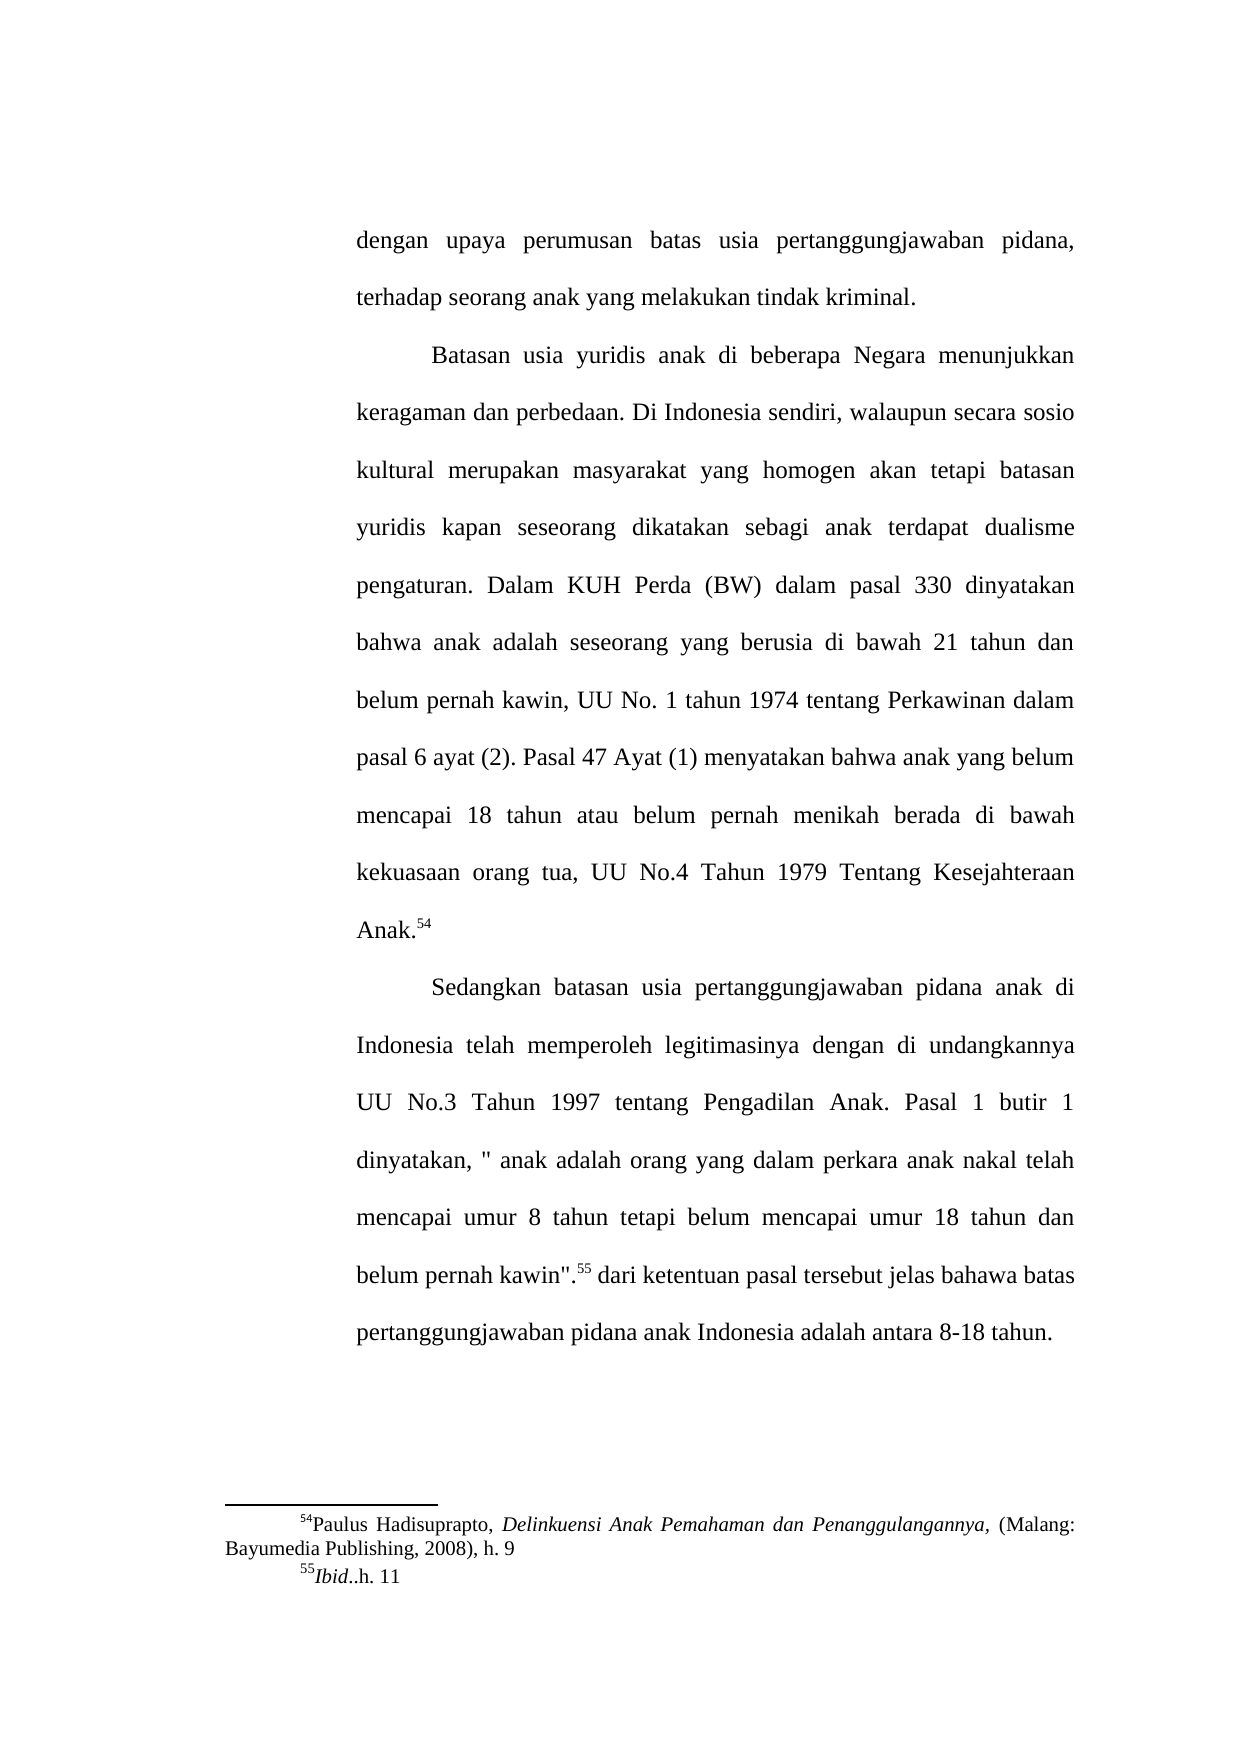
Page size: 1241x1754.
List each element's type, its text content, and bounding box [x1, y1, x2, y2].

list Sedangkan batasan usia pertanggungjawaban pidana anak di Indonesia telah memperoleh legitimasinya dengan di undangkannya UU No.3 Tahun 1997 tentang Pengadilan Anak. Pasal 1 butir 1 dinyatakan, " anak adalah orang yang dalam perkara anak nakal telah mencapai umur 8 tahun tetapi belum mencapai umur 18 tahun dan belum pernah kawin". dari ketentuan pasal tersebut jelas bahawa batas pertanggungjawaban pidana anak Indonesia adalah antara 8-18 tahun. [356, 972, 1075, 1346]
list Batasan usia yuridis anak di beberapa Negara menunjukkan keragaman dan perbedaan. Di Indonesia sendiri, walaupun secara sosio kultural merupakan masyarakat yang homogen akan tetapi batasan yuridis kapan seseorang dikatakan sebagi anak terdapat dualisme pengaturan. Dalam KUH Perda (BW) dalam pasal 330 dinyatakan bahwa anak adalah seseorang yang berusia di bawah 21 tahun dan belum pernah kawin, UU No. 1 tahun 1974 tentang Perkawinan dalam pasal 6 ayat (2). Pasal 47 Ayat (1) menyatakan bahwa anak yang belum mencapai 18 tahun atau belum pernah menikah berada di bawah kekuasaan orang tua, UU No.4 Tahun 1979 Tentang Kesejahteraan Anak. [356, 340, 1075, 944]
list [356, 225, 1075, 311]
